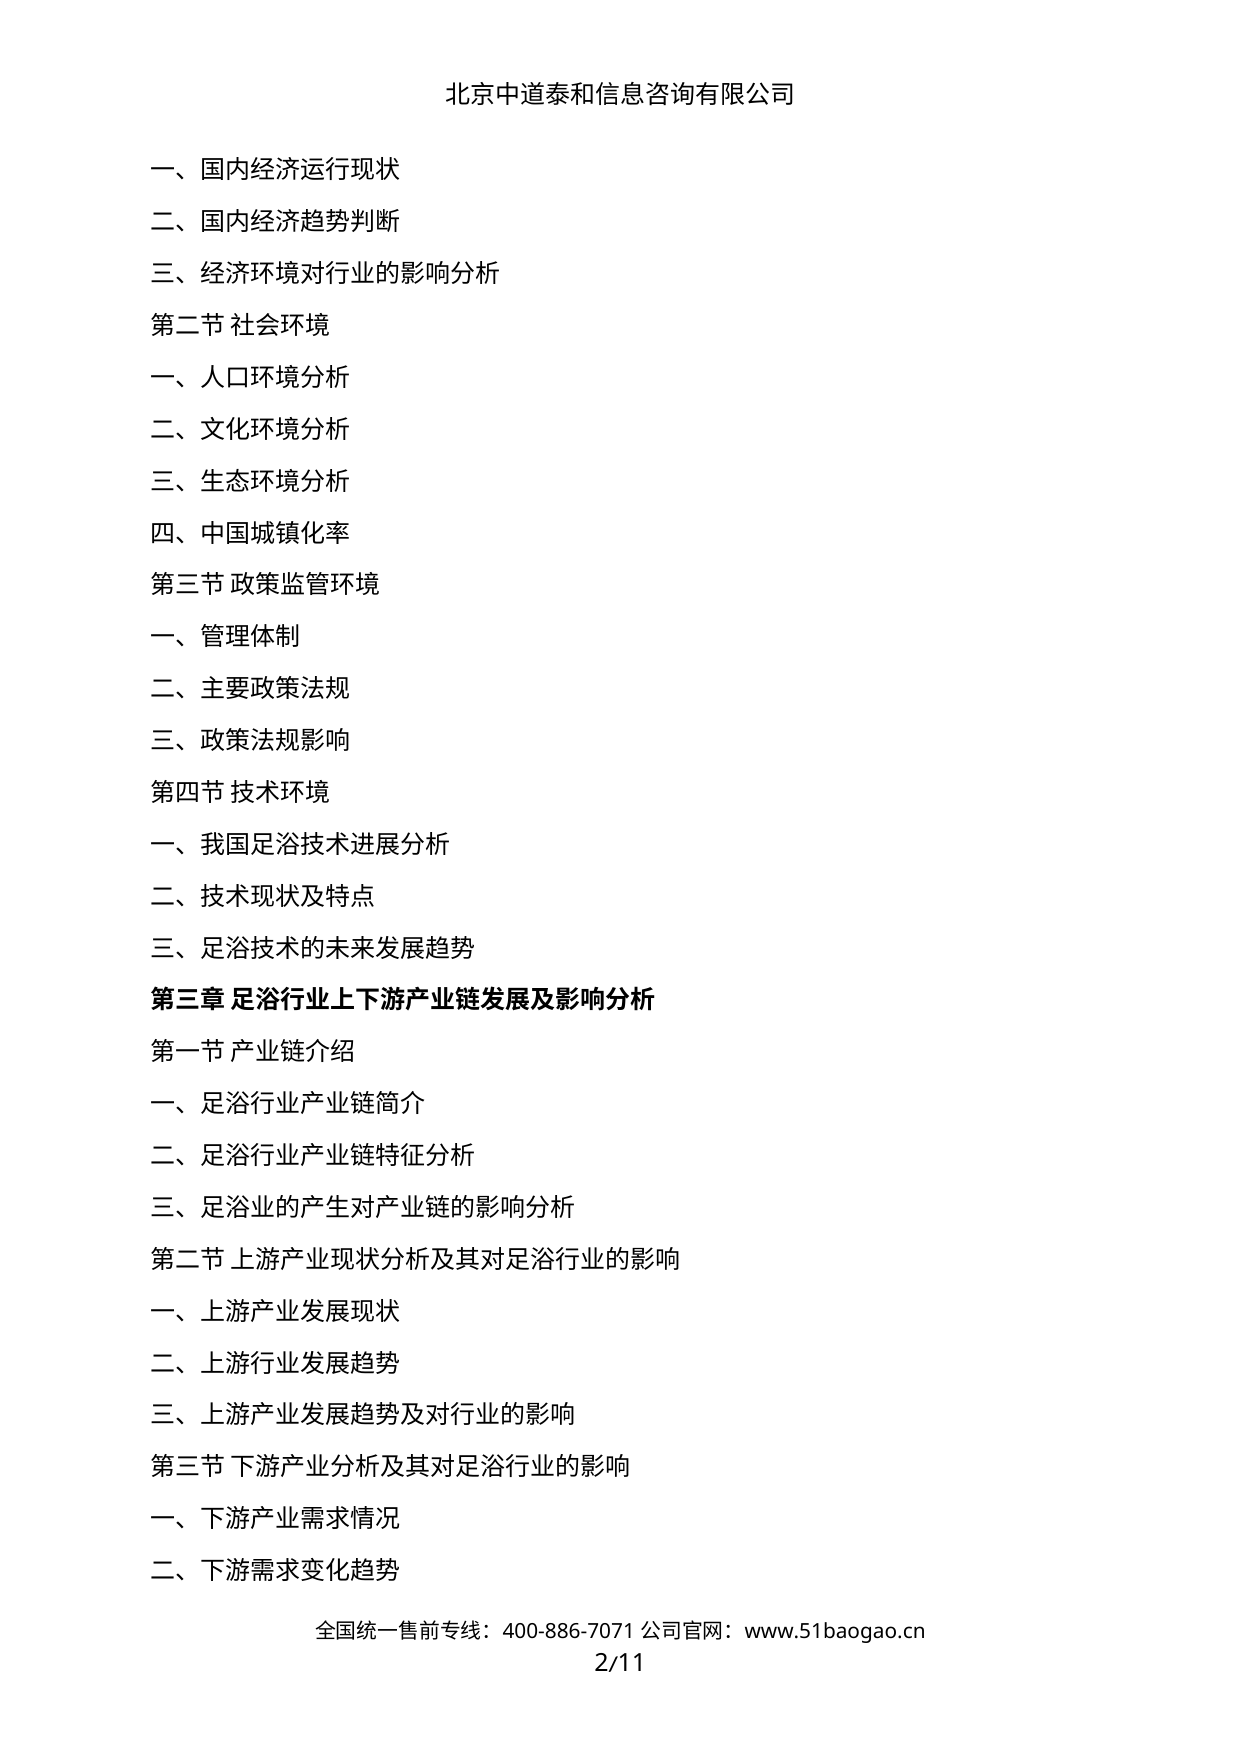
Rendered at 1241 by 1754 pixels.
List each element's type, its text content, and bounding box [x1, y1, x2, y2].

text 第三章 足浴行业上下游产业链发展及影响分析 [150, 980, 1090, 1016]
text 一、上游产业发展现状 [150, 1291, 1090, 1327]
text 一、足浴行业产业链简介 [150, 1084, 1090, 1120]
text 二、文化环境分析 [150, 409, 1090, 446]
text 二、下游需求变化趋势 [150, 1551, 1090, 1587]
text 一、我国足浴技术进展分析 [150, 824, 1090, 861]
text 二、上游行业发展趋势 [150, 1343, 1090, 1379]
text 第四节 技术环境 [150, 772, 1090, 809]
text 第三节 下游产业分析及其对足浴行业的影响 [150, 1447, 1090, 1483]
text 一、国内经济运行现状 [150, 150, 1090, 186]
text 四、中国城镇化率 [150, 513, 1090, 549]
text 第二节 上游产业现状分析及其对足浴行业的影响 [150, 1239, 1090, 1276]
text 第三节 政策监管环境 [150, 565, 1090, 601]
text 二、国内经济趋势判断 [150, 202, 1090, 238]
text 三、上游产业发展趋势及对行业的影响 [150, 1395, 1090, 1431]
text 二、足浴行业产业链特征分析 [150, 1136, 1090, 1172]
text 二、主要政策法规 [150, 669, 1090, 705]
text 三、生态环境分析 [150, 461, 1090, 497]
text 一、人口环境分析 [150, 357, 1090, 394]
text 一、管理体制 [150, 617, 1090, 653]
text 第一节 产业链介绍 [150, 1032, 1090, 1068]
text 第二节 社会环境 [150, 306, 1090, 342]
text 三、政策法规影响 [150, 721, 1090, 757]
text 三、足浴业的产生对产业链的影响分析 [150, 1187, 1090, 1224]
text 二、技术现状及特点 [150, 876, 1090, 912]
text 三、经济环境对行业的影响分析 [150, 254, 1090, 290]
text 一、下游产业需求情况 [150, 1499, 1090, 1535]
text 三、足浴技术的未来发展趋势 [150, 928, 1090, 964]
